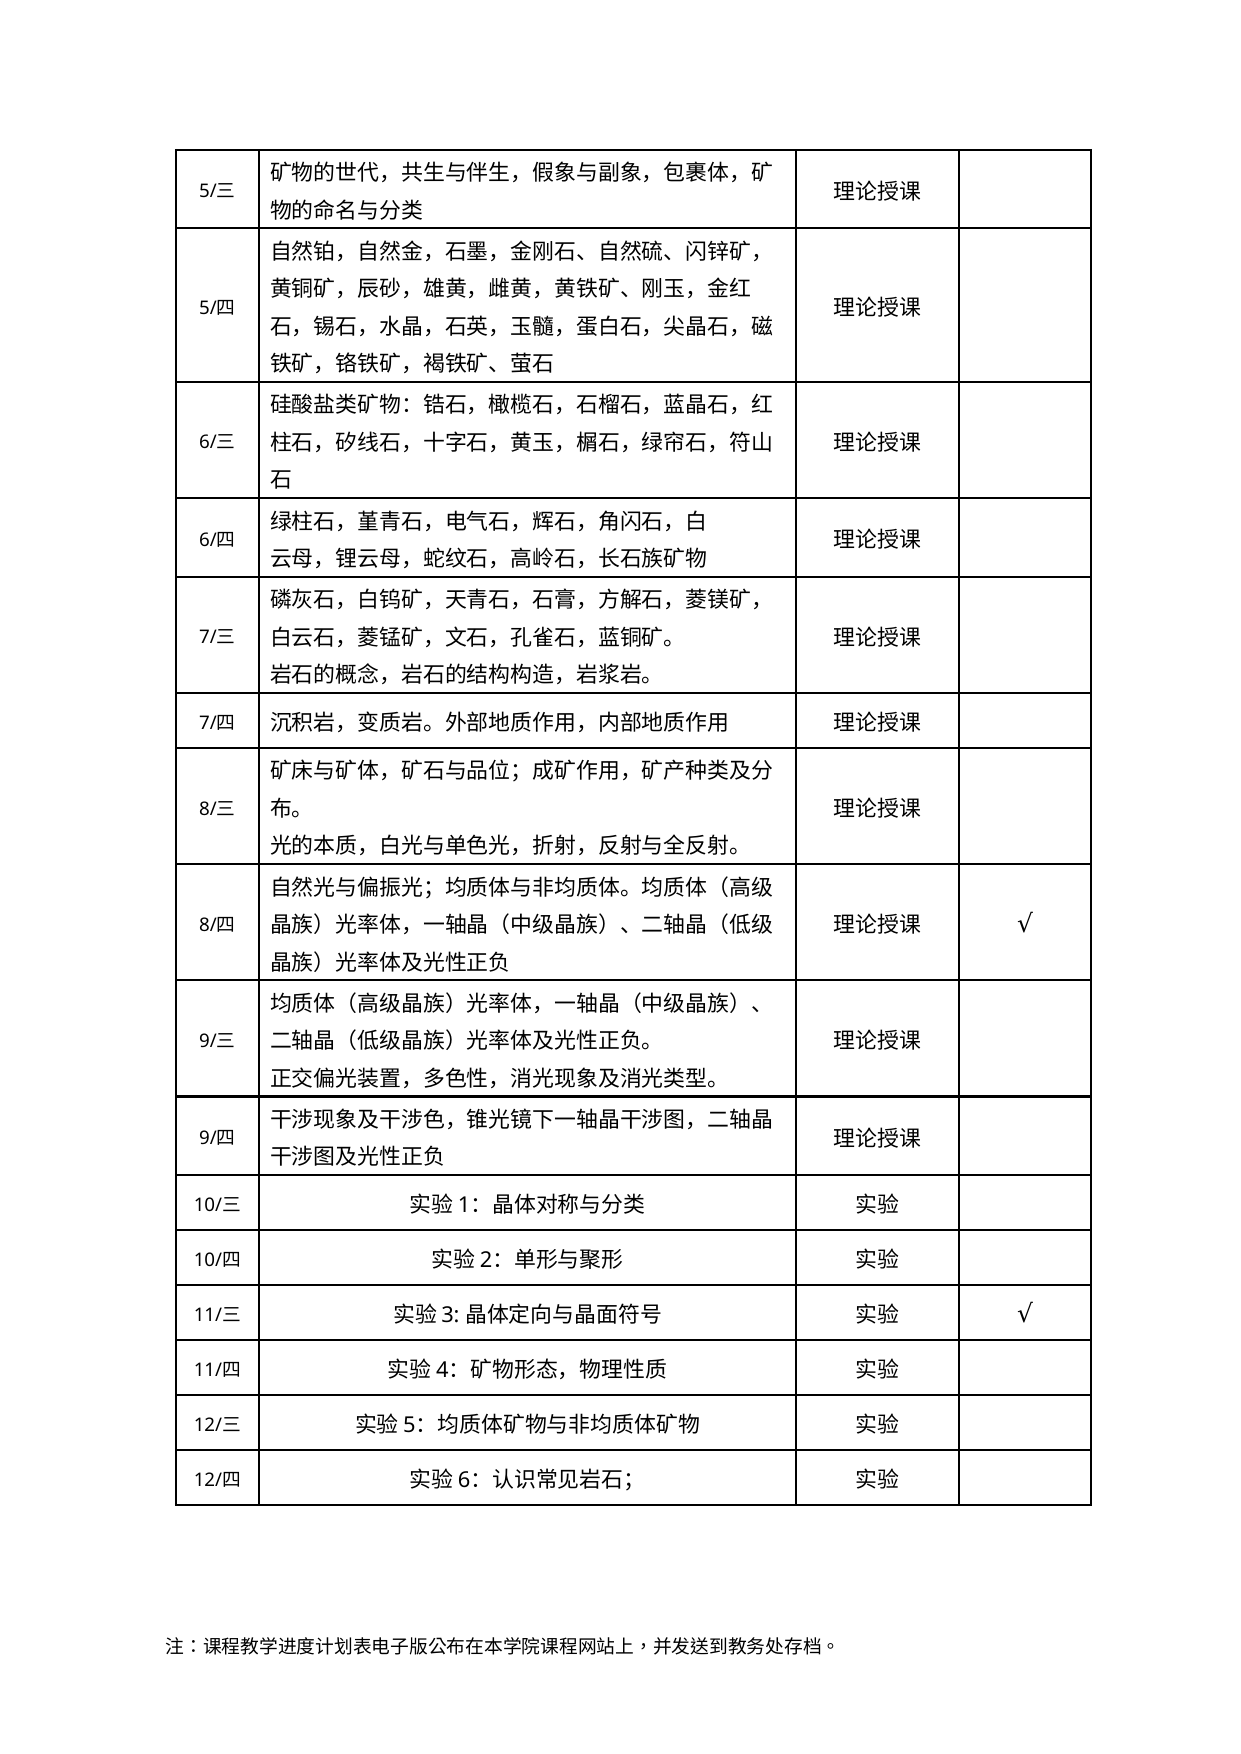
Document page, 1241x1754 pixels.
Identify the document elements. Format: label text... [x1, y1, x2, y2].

table_cell 实验 [797, 1451, 958, 1504]
table_cell 理论授课 [797, 151, 958, 227]
table_cell 实验2：单形与聚形 [260, 1231, 795, 1284]
table_cell 理论授课 [797, 578, 958, 692]
table_cell 硅酸盐类矿物：锆石，橄榄石，石榴石，蓝晶石，红柱石，矽线石，十字石，黄玉，榍石，绿帘石，符山石 [260, 383, 795, 497]
table_cell 理论授课 [797, 1098, 958, 1174]
table_cell 9/三 [177, 981, 258, 1095]
table_cell 沉积岩，变质岩。外部地质作用，内部地质作用 [260, 694, 795, 747]
table_cell [960, 499, 1090, 576]
table_cell √ [960, 865, 1090, 979]
table_cell [960, 383, 1090, 497]
table_cell 10/三 [177, 1176, 258, 1229]
table_cell [960, 151, 1090, 227]
table_cell 理论授课 [797, 981, 958, 1095]
table_cell 理论授课 [797, 749, 958, 863]
table_cell [960, 1341, 1090, 1394]
table_cell 实验 [797, 1396, 958, 1449]
table_cell 理论授课 [797, 499, 958, 576]
table_cell 6/三 [177, 383, 258, 497]
table_cell [960, 578, 1090, 692]
table_cell 实验1：晶体对称与分类 [260, 1176, 795, 1229]
table_cell 矿床与矿体，矿石与品位；成矿作用，矿产种类及分布。 光的本质，白光与单色光，折射，反射与全反射。 [260, 749, 795, 863]
table_cell 理论授课 [797, 865, 958, 979]
table_cell 8/三 [177, 749, 258, 863]
table_cell [960, 749, 1090, 863]
table_cell 8/四 [177, 865, 258, 979]
table_cell 理论授课 [797, 229, 958, 381]
table_cell [960, 1451, 1090, 1504]
table_cell 实验3: 晶体定向与晶面符号 [260, 1286, 795, 1339]
table_cell [960, 1176, 1090, 1229]
table_cell 12/四 [177, 1451, 258, 1504]
table_cell [960, 1396, 1090, 1449]
table_cell 自然铂，自然金，石墨，金刚石、自然硫、闪锌矿，黄铜矿，辰砂，雄黄，雌黄，黄铁矿、刚玉，金红石，锡石，水晶，石英，玉髓，蛋白石，尖晶石，磁铁矿，铬铁矿，褐铁矿、萤石 [260, 229, 795, 381]
table_cell 11/三 [177, 1286, 258, 1339]
table_cell 理论授课 [797, 383, 958, 497]
table_cell 实验 [797, 1176, 958, 1229]
table_cell [960, 694, 1090, 747]
table_cell [960, 981, 1090, 1095]
table_cell 实验 [797, 1341, 958, 1394]
table_cell 9/四 [177, 1098, 258, 1174]
table_cell 实验 [797, 1231, 958, 1284]
table_cell [960, 1098, 1090, 1174]
table_cell 磷灰石，白钨矿，天青石，石膏，方解石，菱镁矿，白云石，菱锰矿，文石，孔雀石，蓝铜矿。 岩石的概念，岩石的结构构造，岩浆岩。 [260, 578, 795, 692]
table_cell [960, 1231, 1090, 1284]
table_cell 绿柱石，堇青石，电气石，辉石，角闪石，白 云母，锂云母，蛇纹石，高岭石，长石族矿物 [260, 499, 795, 576]
table_cell 干涉现象及干涉色，锥光镜下一轴晶干涉图，二轴晶干涉图及光性正负 [260, 1098, 795, 1174]
table_cell √ [960, 1286, 1090, 1339]
table_cell 5/三 [177, 151, 258, 227]
table_cell 12/三 [177, 1396, 258, 1449]
table_cell 11/四 [177, 1341, 258, 1394]
table_cell 矿物的世代，共生与伴生，假象与副象，包裹体，矿物的命名与分类 [260, 151, 795, 227]
table_cell 实验4：矿物形态，物理性质 [260, 1341, 795, 1394]
table_cell 理论授课 [797, 694, 958, 747]
table_cell 自然光与偏振光；均质体与非均质体。均质体（高级晶族）光率体，一轴晶（中级晶族）、二轴晶（低级晶族）光率体及光性正负 [260, 865, 795, 979]
table_cell 均质体（高级晶族）光率体，一轴晶（中级晶族）、二轴晶（低级晶族）光率体及光性正负。 正交偏光装置，多色性，消光现象及消光类型。 [260, 981, 795, 1095]
table_cell 实验 [797, 1286, 958, 1339]
table_cell 7/三 [177, 578, 258, 692]
table_cell 实验6：认识常见岩石； [260, 1451, 795, 1504]
table_cell 10/四 [177, 1231, 258, 1284]
table_cell 6/四 [177, 499, 258, 576]
table_cell 5/四 [177, 229, 258, 381]
table_cell [960, 229, 1090, 381]
table_cell 实验5：均质体矿物与非均质体矿物 [260, 1396, 795, 1449]
table_cell 7/四 [177, 694, 258, 747]
